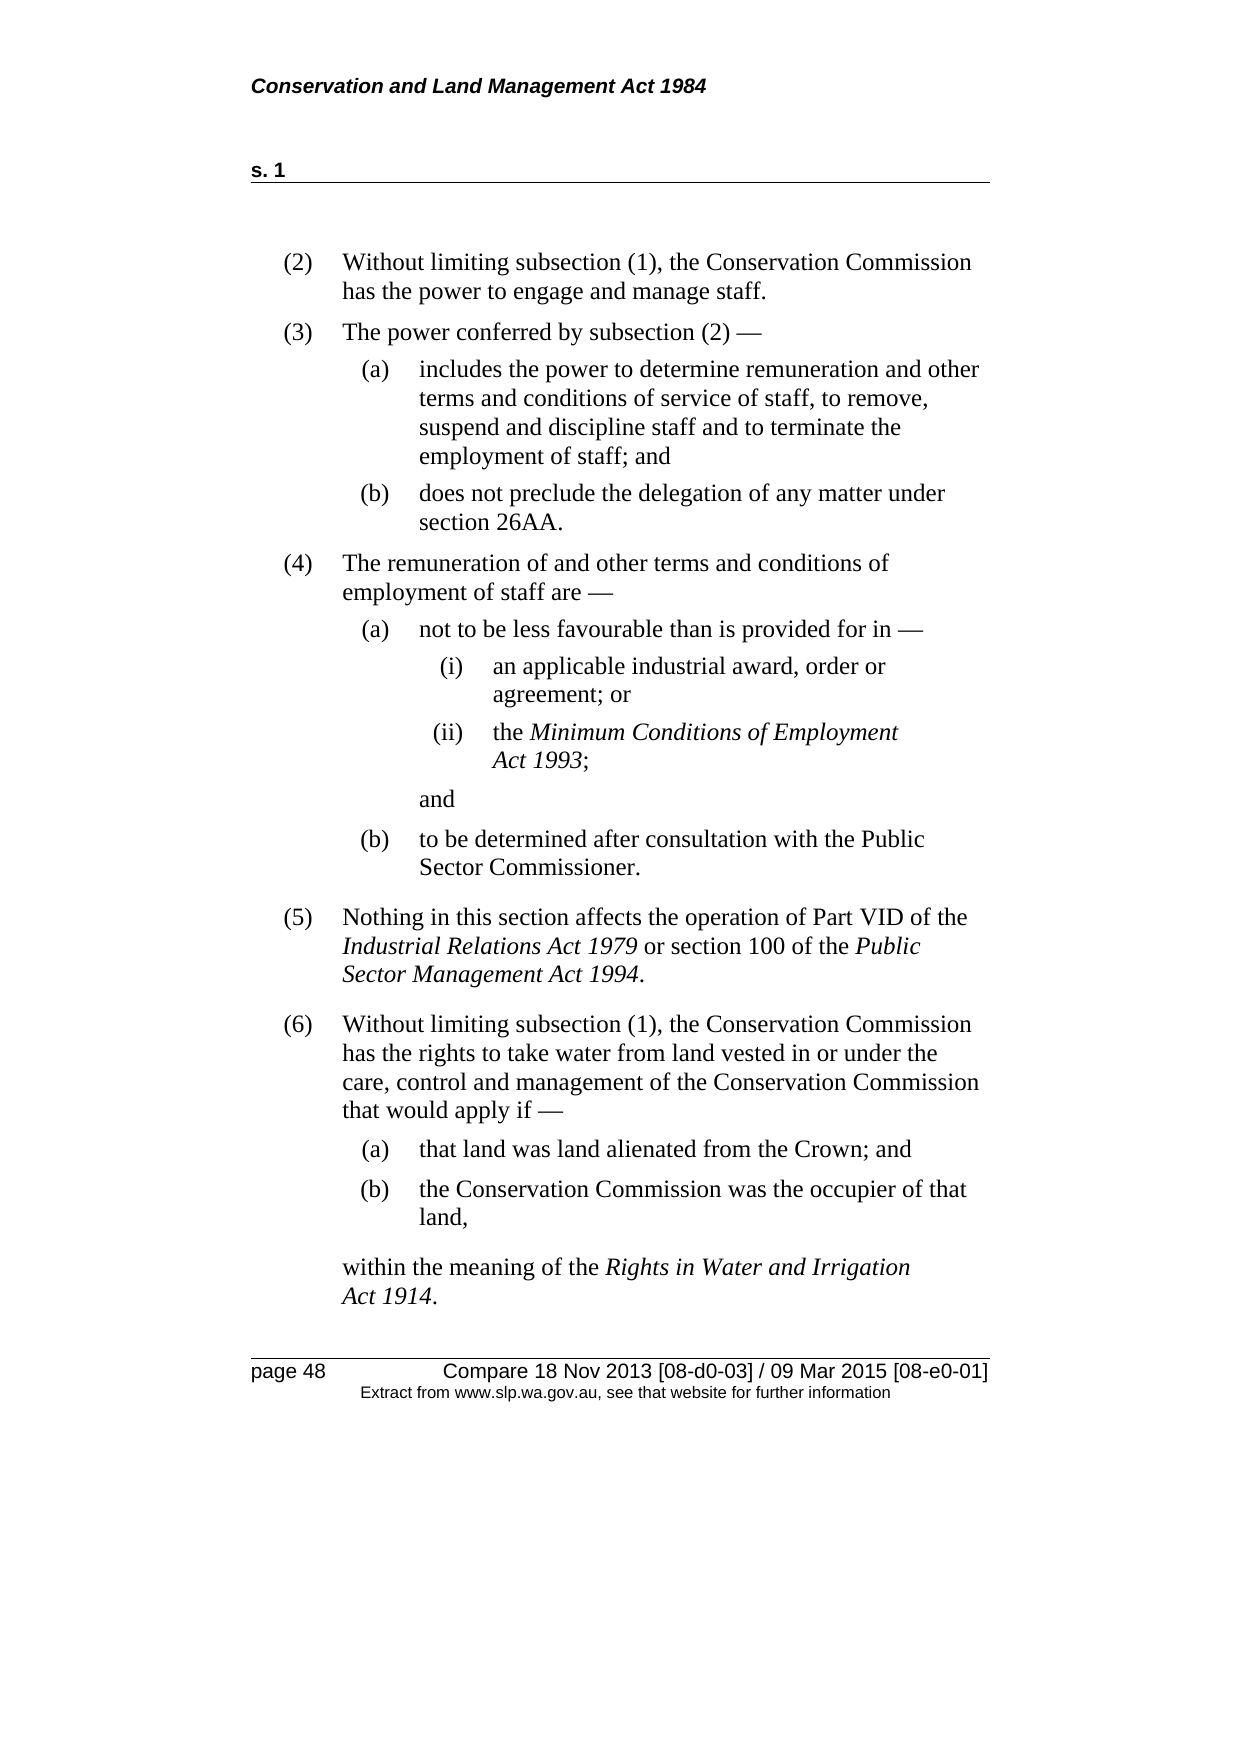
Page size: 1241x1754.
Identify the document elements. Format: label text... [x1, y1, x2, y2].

text (3) The power conferred by subsection (2) — [251, 317, 990, 346]
text (b) to be determined after consultation with the Public Sector Commissioner. [251, 824, 990, 881]
text and [251, 784, 990, 813]
text (4) The remuneration of and other terms and conditions of employment of staff are — [251, 548, 990, 605]
text (b) does not preclude the delegation of any matter under section 26AA. [251, 478, 990, 535]
text (b) the Conservation Commission was the occupier of that land, [251, 1174, 990, 1231]
text (5) Nothing in this section affects the operation of Part VID of the Industrial Relations Act 1979 or section 100 of the Public Sector Management Act 1994. [251, 902, 990, 988]
text (ii) the Minimum Conditions of Employment Act 1993; [251, 717, 990, 774]
text (a) includes the power to determine remuneration and other terms and conditions of service of staff, to remove, suspend and discipline staff and to terminate the employment of staff; and [251, 354, 990, 469]
text (a) that land was land alienated from the Crown; and [251, 1134, 990, 1163]
text within the meaning of the Rights in Water and Irrigation Act 1914. [251, 1252, 990, 1309]
text (i) an applicable industrial award, order or agreement; or [251, 651, 990, 708]
text (2) Without limiting subsection (1), the Conservation Commission has the power to engage and manage staff. [251, 247, 990, 305]
text (6) Without limiting subsection (1), the Conservation Commission has the rights to take water from land vested in or under the care, control and management of the Conservation Commission that would apply if — [251, 1009, 990, 1124]
text (a) not to be less favourable than is provided for in — [251, 614, 990, 642]
